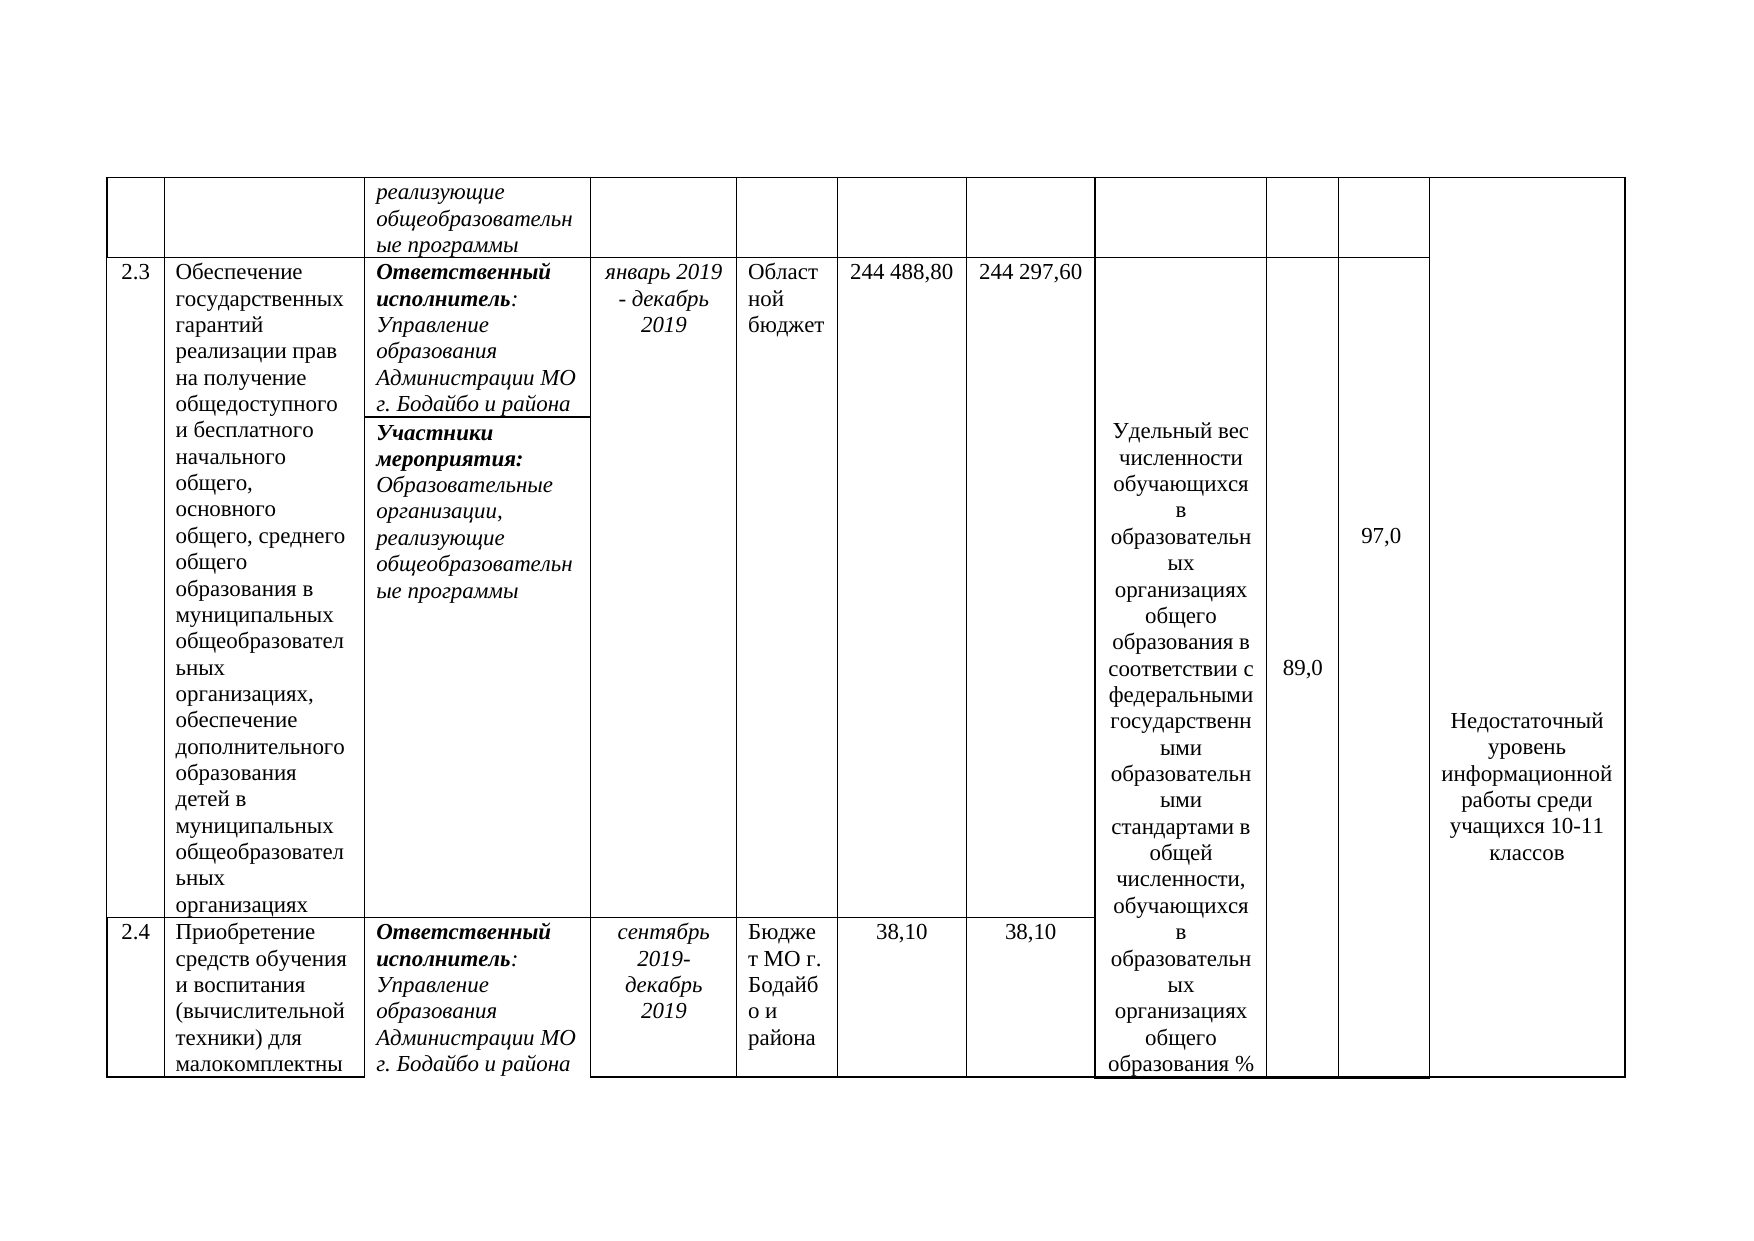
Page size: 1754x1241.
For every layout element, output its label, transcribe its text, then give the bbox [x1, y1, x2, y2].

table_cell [365, 178, 590, 257]
table_cell 244 297,60 [967, 258, 1094, 917]
table_cell 89,0 [1267, 258, 1338, 1076]
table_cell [165, 918, 364, 1076]
table_cell 38,10 [838, 918, 966, 1076]
table_cell Ответственный исполнитель: Управление образования Администрации МО г. Бодайбо и района [365, 918, 590, 1076]
table_cell Участники мероприятия: Образовательные организации, реализующие общеобразовательные программы [365, 418, 590, 917]
table_cell Областной бюджет [737, 258, 837, 917]
table_cell январь 2019 - декабрь 2019 [591, 258, 736, 917]
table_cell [365, 258, 590, 416]
table_cell 2.3 [107, 258, 164, 917]
table_cell 2.4 [108, 918, 164, 1076]
table_cell 97,0 [1339, 258, 1429, 1076]
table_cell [591, 918, 736, 1076]
table_cell Удельный вес численности обучающихся в образовательных организациях общего образования в соответствии с федеральными государственными образовательными стандартами в общей численности, обучающихся в образовательных организациях общего образования % [1096, 258, 1266, 1076]
table_cell Бюджет МО г. Бодайбо и района [737, 918, 837, 1076]
table_cell Обеспечение государственных гарантий реализации прав на получение общедоступного и бесплатного начального общего, основного общего, среднего общего образования в муниципальных общеобразовательных организациях, обеспечение дополнительного образования детей в муниципальных общеобразовательных организациях [165, 258, 364, 917]
table_cell 244 488,80 [838, 258, 966, 917]
table_cell 38,10 [967, 918, 1094, 1076]
